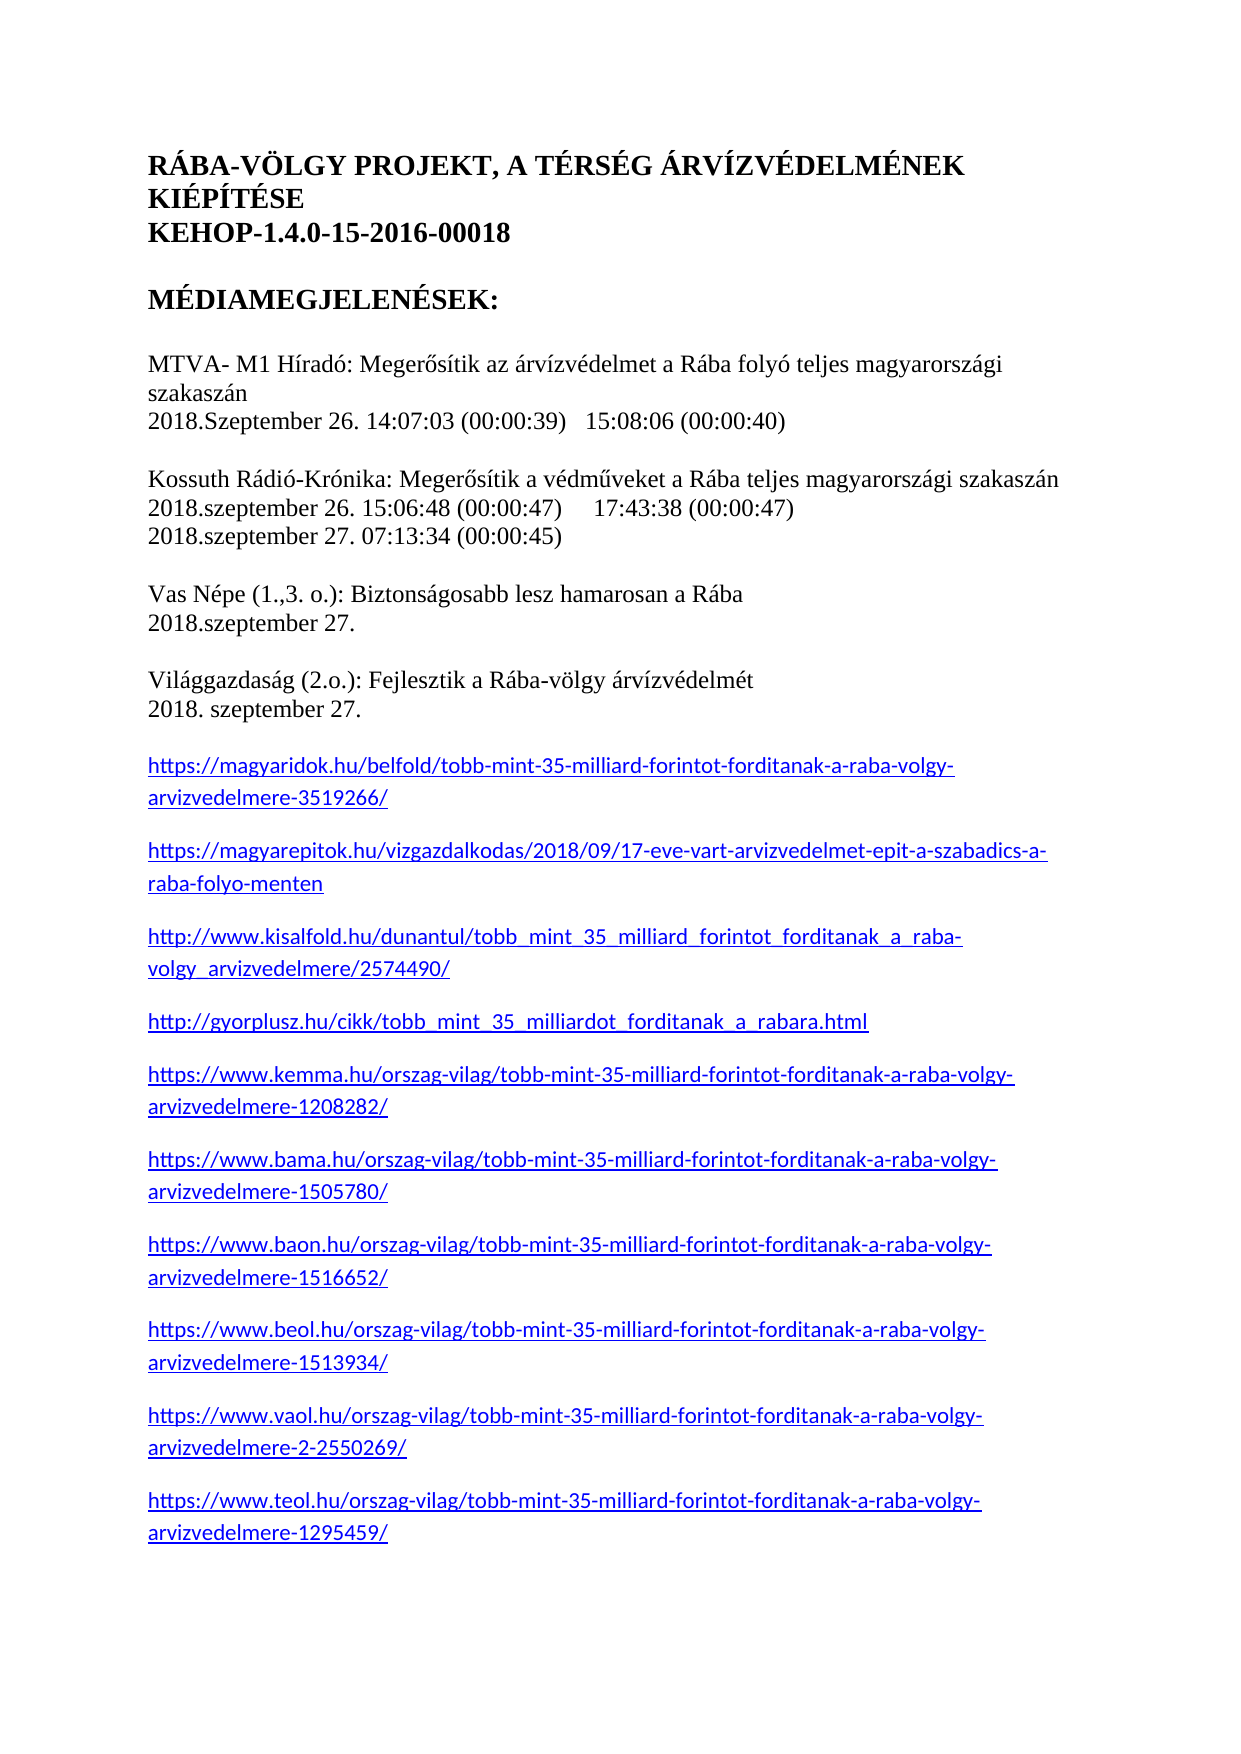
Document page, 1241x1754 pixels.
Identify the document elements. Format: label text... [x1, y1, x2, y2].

text https://www.kemma.hu/orszag-vilag/tobb-mint-35-milliard-forintot-forditanak-a-raba-volgy-arvizvedelmere-1208282/ [148, 1060, 1093, 1120]
text MTVA- M1 Híradó: Megerősítik az árvízvédelmet a Rába folyó teljes magyarországi szakaszán [148, 349, 1093, 406]
text http://www.kisalfold.hu/dunantul/tobb_mint_35_milliard_forintot_forditanak_a_raba-volgy_arvizvedelmere/2574490/ [148, 922, 1093, 982]
text https://magyaridok.hu/belfold/tobb-mint-35-milliard-forintot-forditanak-a-raba-volgy-arvizvedelmere-3519266/ [148, 751, 1093, 812]
text https://magyarepitok.hu/vizgazdalkodas/2018/09/17-eve-vart-arvizvedelmet-epit-a-szabadics-a-raba-folyo-menten [148, 837, 1093, 897]
text MÉDIAMEGJELENÉSEK: [148, 282, 1093, 315]
text 2018. szeptember 27. [148, 694, 1093, 723]
text 2018.Szeptember 26. 14:07:03 (00:00:39) 15:08:06 (00:00:40) [148, 406, 1093, 435]
text https://www.beol.hu/orszag-vilag/tobb-mint-35-milliard-forintot-forditanak-a-raba-volgy-arvizvedelmere-1513934/ [148, 1316, 1093, 1376]
text RÁBA-VÖLGY PROJEKT, A TÉRSÉG ÁRVÍZVÉDELMÉNEK KIÉPÍTÉSE [148, 148, 1093, 215]
text https://www.baon.hu/orszag-vilag/tobb-mint-35-milliard-forintot-forditanak-a-raba-volgy-arvizvedelmere-1516652/ [148, 1230, 1093, 1291]
text 2018.szeptember 27. 07:13:34 (00:00:45) [148, 521, 1093, 550]
text KEHOP-1.4.0-15-2016-00018 [148, 215, 1093, 248]
text https://www.vaol.hu/orszag-vilag/tobb-mint-35-milliard-forintot-forditanak-a-raba-volgy-arvizvedelmere-2-2550269/ [148, 1401, 1093, 1461]
text http://gyorplusz.hu/cikk/tobb_mint_35_milliardot_forditanak_a_rabara.html [148, 1007, 1093, 1035]
text Világgazdaság (2.o.): Fejlesztik a Rába-völgy árvízvédelmét [148, 665, 1093, 694]
text https://www.teol.hu/orszag-vilag/tobb-mint-35-milliard-forintot-forditanak-a-raba-volgy-arvizvedelmere-1295459/ [148, 1486, 1093, 1546]
text 2018.szeptember 27. [148, 608, 1093, 636]
text 2018.szeptember 26. 15:06:48 (00:00:47) 17:43:38 (00:00:47) [148, 493, 1093, 521]
text https://www.bama.hu/orszag-vilag/tobb-mint-35-milliard-forintot-forditanak-a-raba-volgy-arvizvedelmere-1505780/ [148, 1145, 1093, 1205]
text Kossuth Rádió-Krónika: Megerősítik a védműveket a Rába teljes magyarországi szakaszán [148, 464, 1093, 493]
text Vas Népe (1.,3. o.): Biztonságosabb lesz hamarosan a Rába [148, 579, 1093, 608]
